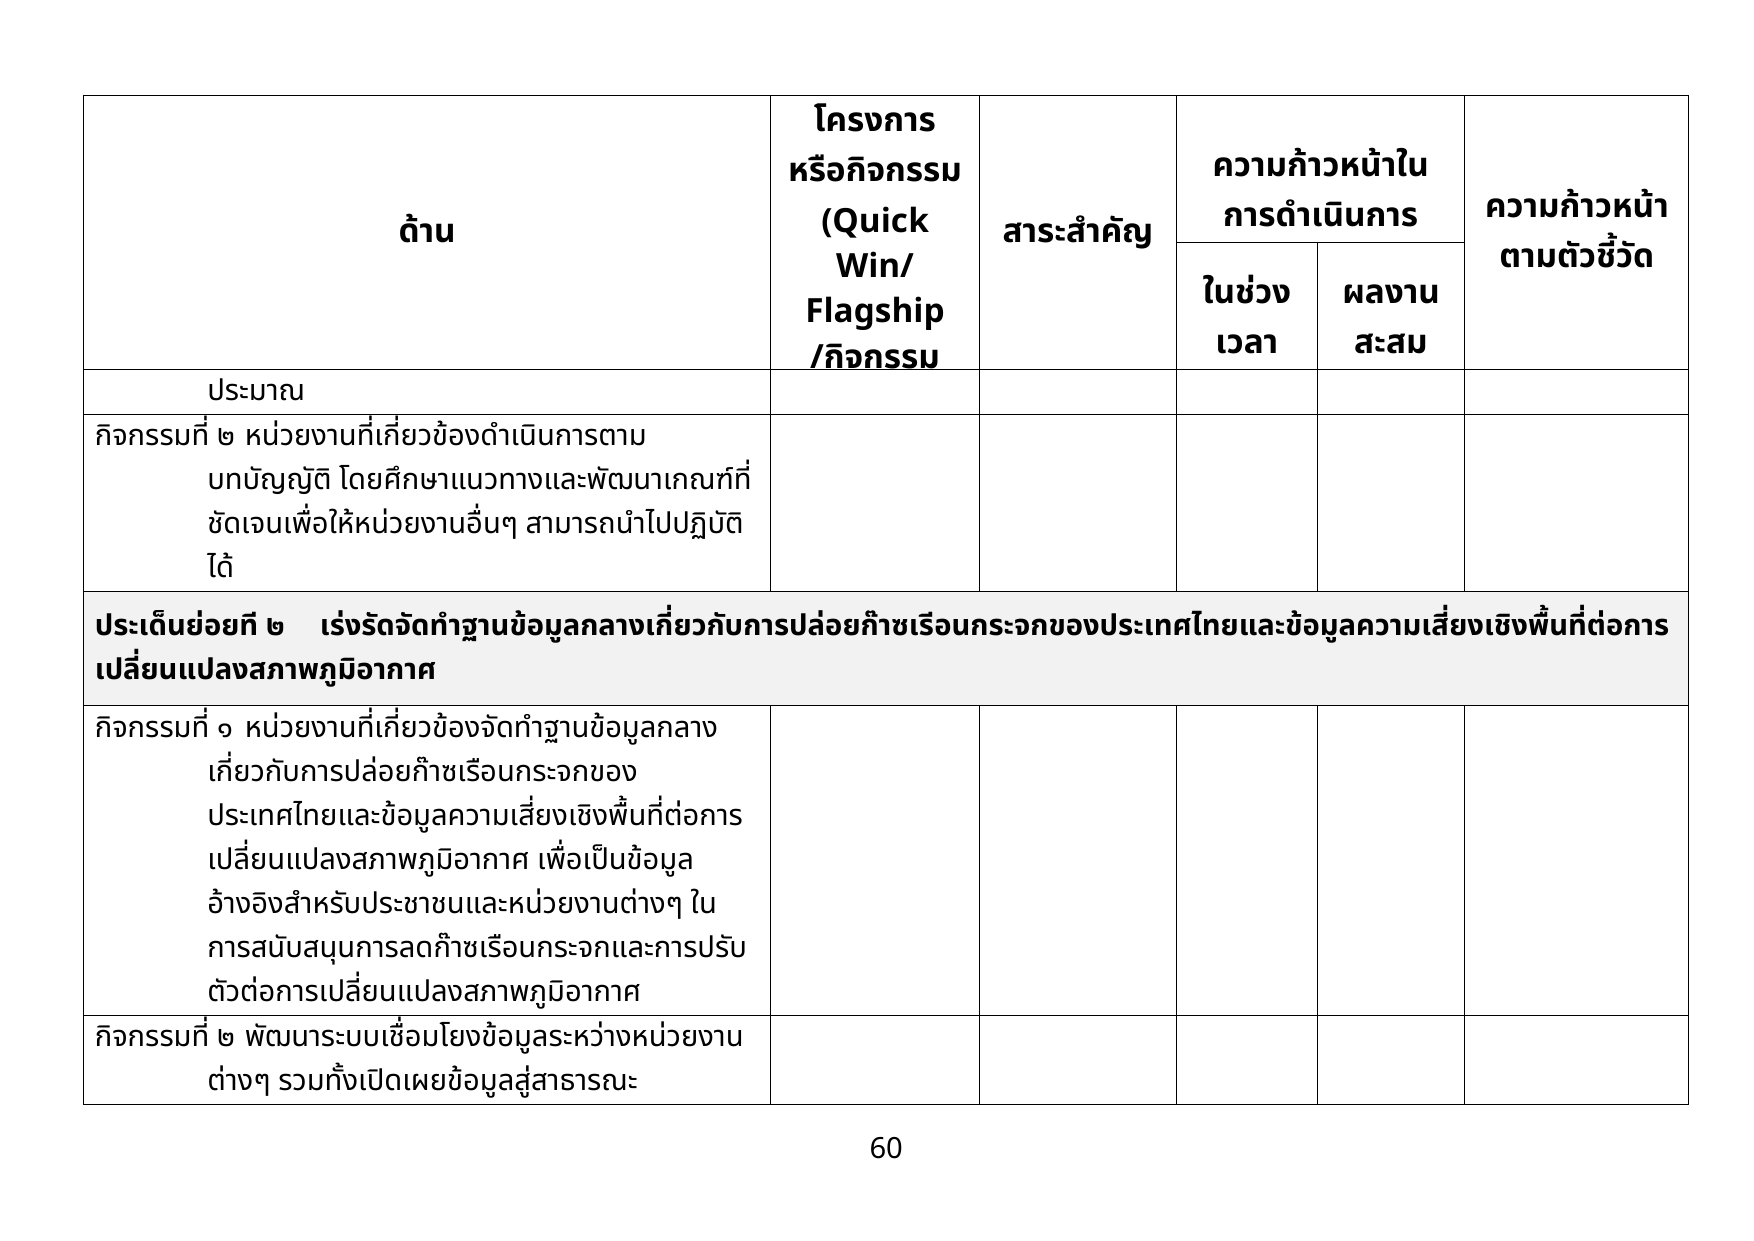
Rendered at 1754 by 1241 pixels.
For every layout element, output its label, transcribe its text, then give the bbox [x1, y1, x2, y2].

table_cell [1177, 1016, 1317, 1104]
table_header สาระสำคัญ [980, 96, 1176, 369]
table_cell ในช่วงเวลา [1177, 243, 1317, 369]
table_cell [1318, 1016, 1464, 1104]
table_header ความก้าวหน้าตามตัวชี้วัด [1465, 96, 1688, 369]
table_cell [980, 1016, 1176, 1104]
table_cell [771, 706, 979, 1015]
table_cell [1465, 370, 1688, 414]
table_cell [1318, 415, 1464, 591]
table_cell กิจกรรมที่ ๒ พัฒนาระบบเชื่อมโยงข้อมูลระหว่างหน่วยงานต่างๆ รวมทั้งเปิดเผยข้อมูลสู่สาธารณะ [84, 1016, 770, 1104]
table_cell [1177, 370, 1317, 414]
table_cell ผลงานสะสม [1318, 243, 1464, 369]
table_cell กิจกรรมที่ ๑ หน่วยงานที่เกี่ยวข้องจัดทำฐานข้อมูลกลางเกี่ยวกับการปล่อยก๊าซเรือนกระจกของประเทศไทยและข้อมูลความเสี่ยงเชิงพื้นที่ต่อการเปลี่ยนแปลงสภาพภูมิอากาศ เพื่อเป็นข้อมูลอ้างอิงสำหรับประชาชนและหน่วยงานต่างๆ ในการสนับสนุนการลดก๊าซเรือนกระจกและการปรับตัวต่อการเปลี่ยนแปลงสภาพภูมิอากาศ [84, 706, 770, 1015]
table_cell [980, 370, 1176, 414]
table_cell [1318, 706, 1464, 1015]
table_cell [1318, 370, 1464, 414]
table_cell [1177, 706, 1317, 1015]
table_cell [1465, 415, 1688, 591]
table_cell [771, 415, 979, 591]
table_header ด้าน [84, 96, 770, 369]
table_cell กิจกรรมที่ ๒ หน่วยงานที่เกี่ยวข้องดำเนินการตามบทบัญญัติ โดยศึกษาแนวทางและพัฒนาเกณฑ์ที่ชัดเจนเพื่อให้หน่วยงานอื่นๆ สามารถนำไปปฏิบัติได้ [84, 415, 770, 591]
table_cell [1465, 1016, 1688, 1104]
table_cell ประเด็นย่อยที ๒ เร่งรัดจัดทำฐานข้อมูลกลางเกี่ยวกับการปล่อยก๊าซเรีอนกระจกของประเทศไทยและข้อมูลความเสี่ยงเชิงพื้นที่ต่อการเปลี่ยนแปลงสภาพภูมิอากาศ [84, 592, 1688, 705]
table_cell [980, 706, 1176, 1015]
table_cell [980, 415, 1176, 591]
table_cell [1465, 706, 1688, 1015]
table_header ความก้าวหน้าในการดำเนินการ [1177, 96, 1464, 242]
table_cell [1177, 415, 1317, 591]
table_header โครงการ หรือกิจกรรม (Quick Win/ Flagship/กิจกรรมปฏิรูป) (ระยะเวลา) และหน่วยงานรับผิดชอบ [771, 96, 979, 369]
table_cell [771, 370, 979, 414]
table_cell [771, 1016, 979, 1104]
